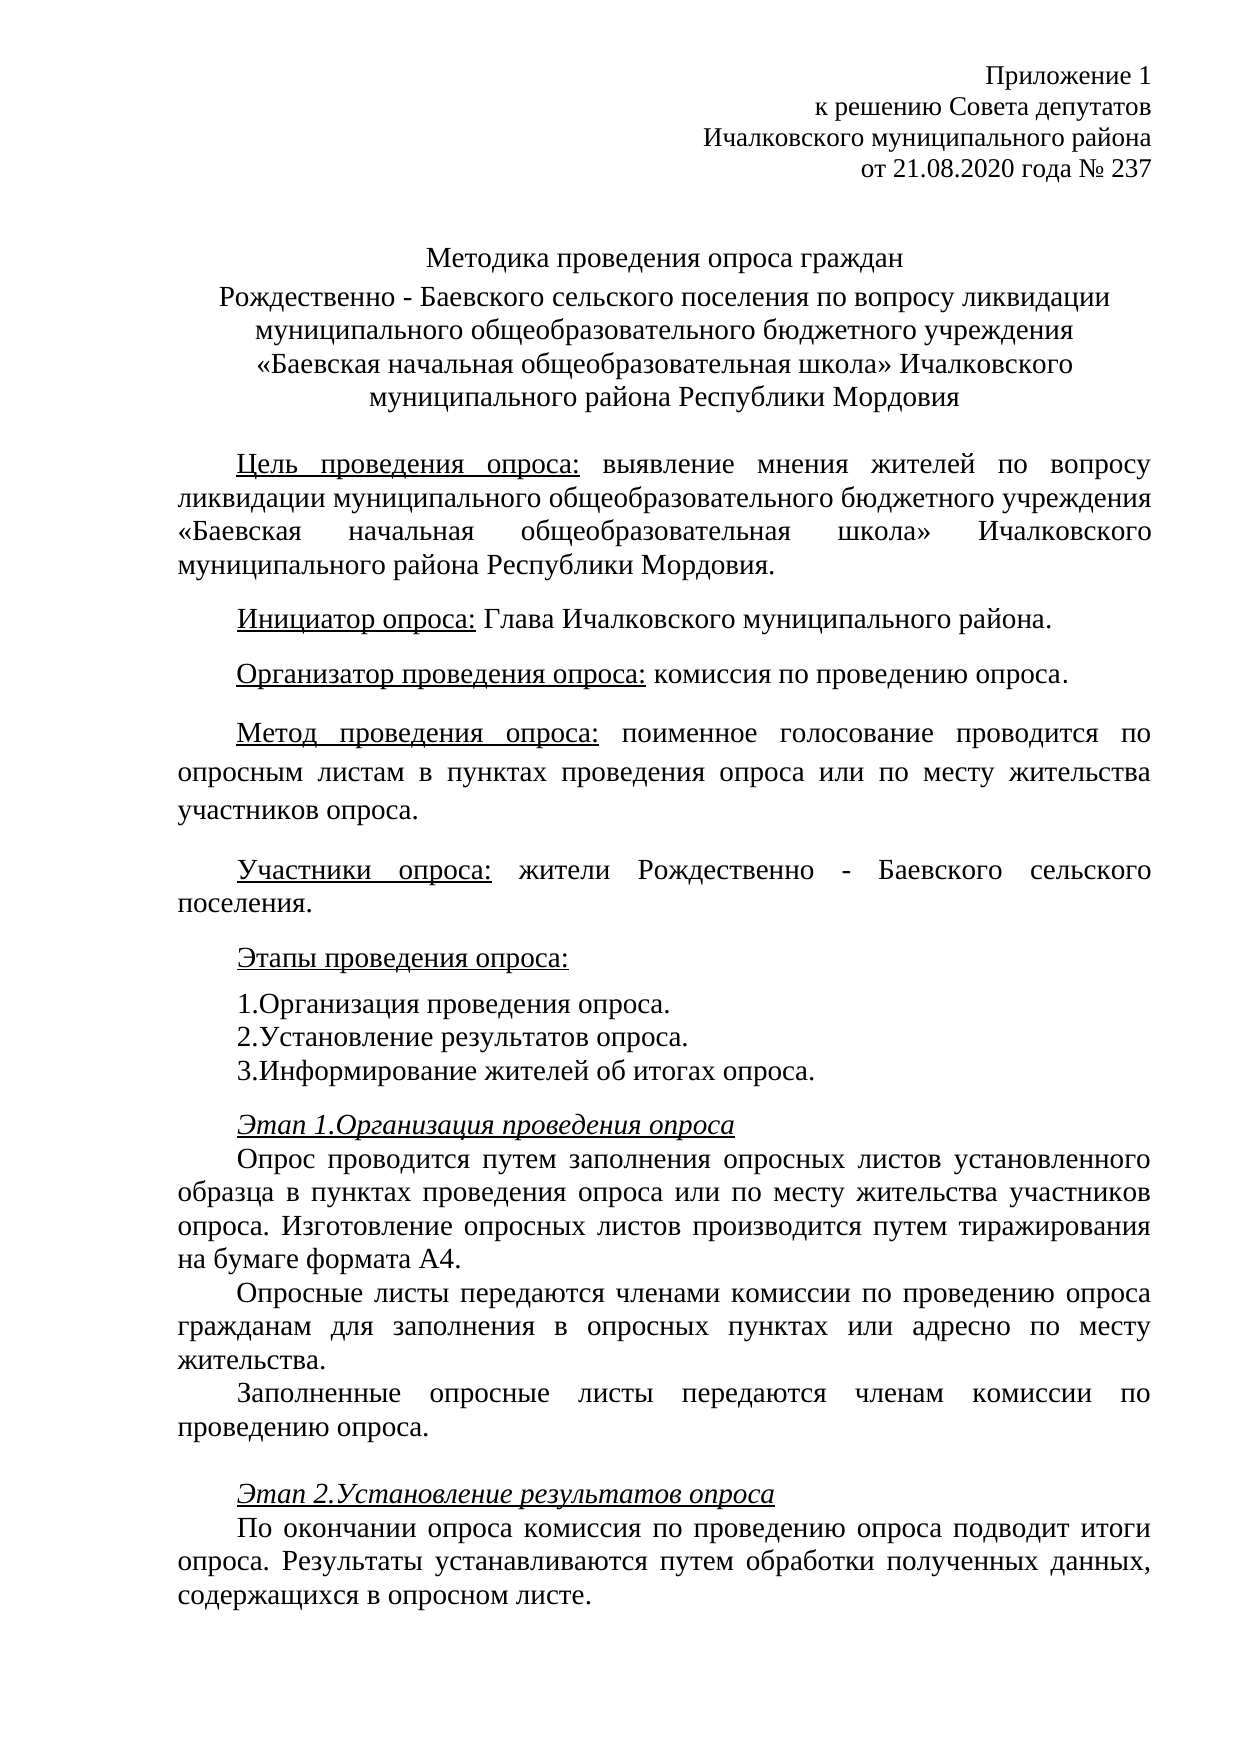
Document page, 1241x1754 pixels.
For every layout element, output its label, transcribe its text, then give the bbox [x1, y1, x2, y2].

text «Баевская начальная общеобразовательная школа» Ичалковского муниципального района Республики Мордовия [177, 346, 1152, 413]
text Ичалковского муниципального района [177, 121, 1152, 152]
text Этап 1.Организация проведения опроса [177, 1107, 1152, 1141]
text По окончании опроса комиссия по проведению опроса подводит итоги опроса. Результаты устанавливаются путем обработки полученных данных, содержащихся в опросном листе. [177, 1510, 1152, 1610]
text 1.Организация проведения опроса. [177, 986, 1152, 1019]
text Инициатор опроса: Глава Ичалковского муниципального района. [177, 601, 1152, 635]
text Этап 2.Установление результатов опроса [177, 1476, 1152, 1510]
text Опросные листы передаются членами комиссии по проведению опроса гражданам для заполнения в опросных пунктах или адресно по месту жительства. [177, 1275, 1152, 1376]
text Этапы проведения опроса: [177, 940, 1152, 973]
text от 21.08.2020 года № 237 [177, 152, 1152, 184]
text Цель проведения опроса: выявление мнения жителей по вопросу ликвидации муниципального общеобразовательного бюджетного учреждения «Баевская начальная общеобразовательная школа» Ичалковского муниципального района Республики Мордовия. [177, 446, 1152, 581]
text Приложение 1 [177, 59, 1152, 90]
text 2.Установление результатов опроса. [177, 1019, 1152, 1053]
text 3.Информирование жителей об итогах опроса. [177, 1053, 1152, 1086]
text Методика проведения опроса граждан [177, 240, 1152, 274]
text Организатор проведения опроса: комиссия по проведению опроса. [177, 656, 1152, 689]
text Заполненные опросные листы передаются членам комиссии по проведению опроса. [177, 1376, 1152, 1443]
text Опрос проводится путем заполнения опросных листов установленного образца в пунктах проведения опроса или по месту жительства участников опроса. Изготовление опросных листов производится путем тиражирования на бумаге формата А4. [177, 1141, 1152, 1275]
text Метод проведения опроса: поименное голосование проводится по опросным листам в пунктах проведения опроса или по месту жительства участников опроса. [177, 715, 1152, 826]
text Рождественно - Баевского сельского поселения по вопросу ликвидации [177, 279, 1152, 312]
text муниципального общеобразовательного бюджетного учреждения [177, 312, 1152, 346]
text к решению Совета депутатов [177, 90, 1152, 121]
text Участники опроса: жители Рождественно - Баевского сельского поселения. [177, 852, 1152, 919]
